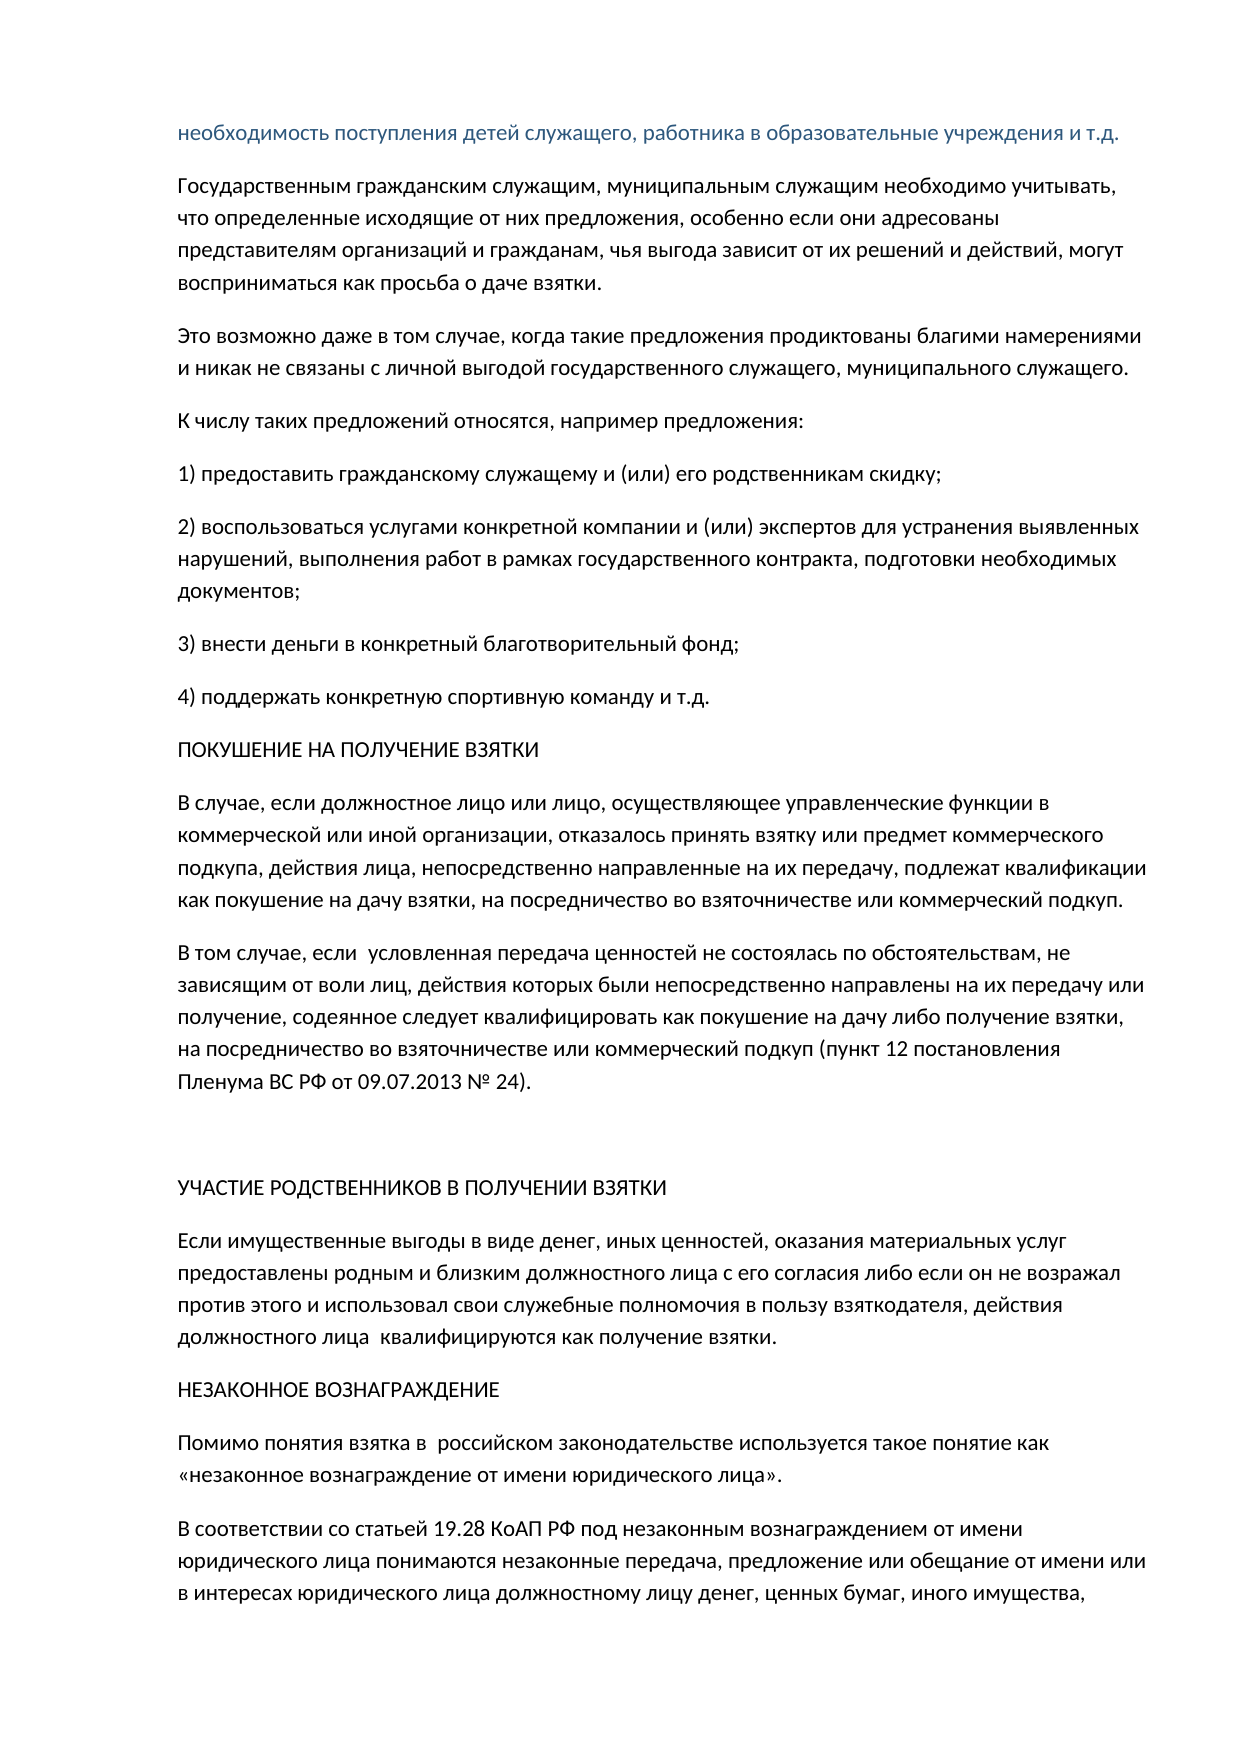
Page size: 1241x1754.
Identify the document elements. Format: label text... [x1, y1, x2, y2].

text 3) внести деньги в конкретный благотворительный фонд; [177, 629, 1152, 657]
text Государственным гражданским служащим, муниципальным служащим необходимо учитывать, что определенные исходящие от них предложения, особенно если они адресованы представителям организаций и гражданам, чья выгода зависит от их решений и действий, могут восприниматься как просьба о даче взятки. [177, 171, 1152, 296]
text 4) поддержать конкретную спортивную команду и т.д. [177, 682, 1152, 710]
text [177, 1514, 1152, 1606]
text 2) воспользоваться услугами конкретной компании и (или) экспертов для устранения выявленных нарушений, выполнения работ в рамках государственного контракта, подготовки необходимых документов; [177, 512, 1152, 604]
text УЧАСТИЕ РОДСТВЕННИКОВ В ПОЛУЧЕНИИ ВЗЯТКИ [177, 1173, 1152, 1201]
text НЕЗАКОННОЕ ВОЗНАГРАЖДЕНИЕ [177, 1375, 1152, 1403]
text В случае, если должностное лицо или лицо, осуществляющее управленческие функции в коммерческой или иной организации, отказалось принять взятку или предмет коммерческого подкупа, действия лица, непосредственно направленные на их передачу, подлежат квалификации как покушение на дачу взятки, на посредничество во взяточничестве или коммерческий подкуп. [177, 788, 1152, 913]
text ПОКУШЕНИЕ НА ПОЛУЧЕНИЕ ВЗЯТКИ [177, 735, 1152, 763]
text необходимость поступления детей служащего, работника в образовательные учреждения и т.д. [177, 118, 1152, 146]
text К числу таких предложений относятся, например предложения: [177, 406, 1152, 434]
text В том случае, если условленная передача ценностей не состоялась по обстоятельствам, не зависящим от воли лиц, действия которых были непосредственно направлены на их передачу или получение, содеянное следует квалифицировать как покушение на дачу либо получение взятки, на посредничество во взяточничестве или коммерческий подкуп (пункт 12 постановления Пленума ВС РФ от 09.07.2013 № 24). [177, 938, 1152, 1095]
text Если имущественные выгоды в виде денег, иных ценностей, оказания материальных услуг предоставлены родным и близким должностного лица с его согласия либо если он не возражал против этого и использовал свои служебные полномочия в пользу взяткодателя, действия должностного лица квалифицируются как получение взятки. [177, 1226, 1152, 1350]
text Помимо понятия взятка в российском законодательстве используется такое понятие как «незаконное вознаграждение от имени юридического лица». [177, 1428, 1152, 1489]
text 1) предоставить гражданскому служащему и (или) его родственникам скидку; [177, 459, 1152, 487]
text Это возможно даже в том случае, когда такие предложения продиктованы благими намерениями и никак не связаны с личной выгодой государственного служащего, муниципального служащего. [177, 321, 1152, 381]
